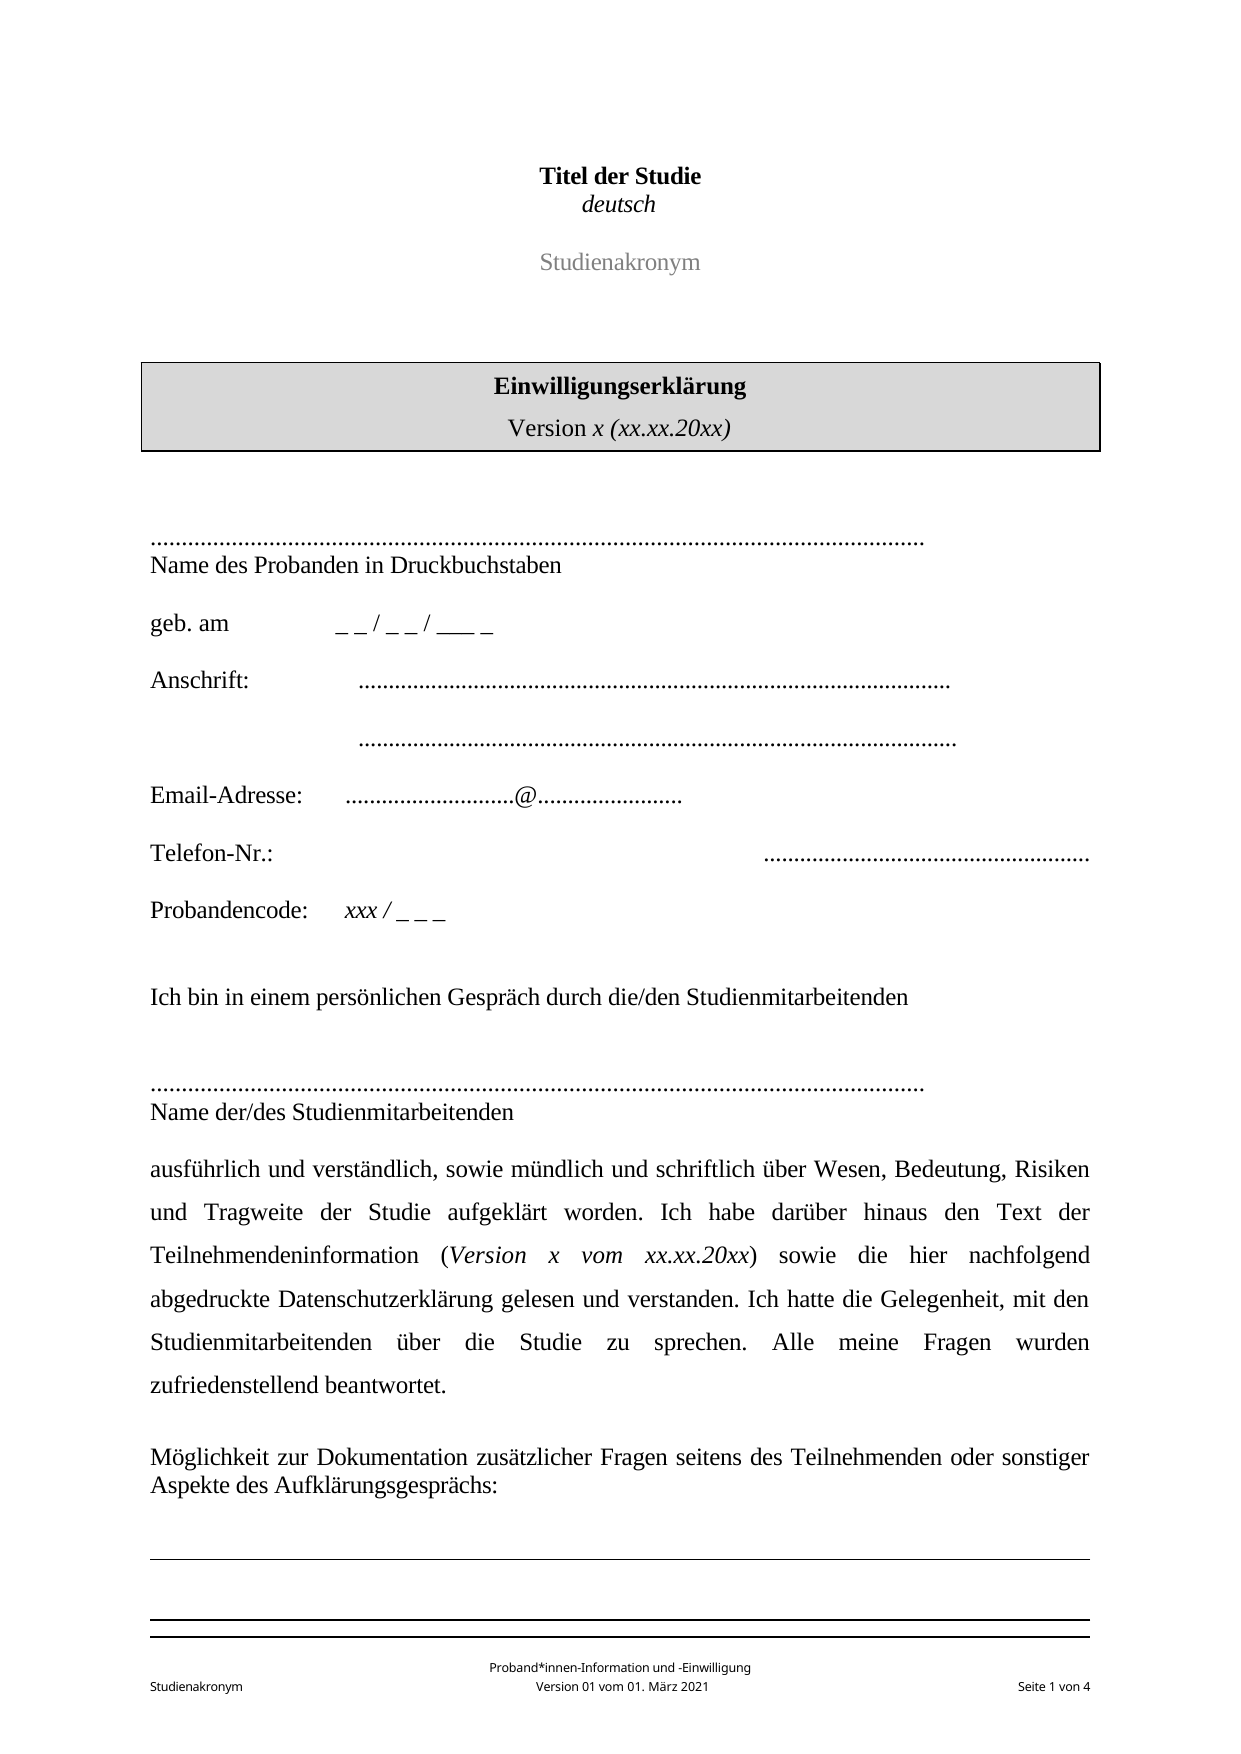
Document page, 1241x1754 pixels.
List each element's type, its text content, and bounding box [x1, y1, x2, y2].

text geb. am _ _ / _ _ / ___ _ [150, 608, 1090, 637]
text Anschrift: .................................................................................................. ................................................................................................... [150, 666, 1090, 752]
text Email-Adresse: ............................@........................ [150, 781, 1090, 809]
text Einwilligungserklärung [142, 363, 1099, 400]
text Name des Probanden in Druckbuchstaben [150, 551, 1090, 579]
text Studienakronym [150, 247, 1090, 276]
text Ich bin in einem persönlichen Gespräch durch die/den Studienmitarbeitenden [150, 982, 1090, 1011]
text ............................................................................................................................ [150, 1068, 1090, 1097]
text Telefon-Nr.: ...................................................... Probandencode: xxx / _ _ _ [150, 838, 1090, 924]
text Möglichkeit zur Dokumentation zusätzlicher Fragen seitens des Teilnehmenden oder sonstiger Aspekte des Aufklärungsgesprächs: [150, 1442, 1090, 1499]
text Version x (xx.xx.20xx) [142, 403, 1099, 450]
text Titel der Studie deutsch [150, 161, 1090, 218]
text ............................................................................................................................ [150, 522, 1090, 551]
text Name der/des Studienmitarbeitenden [150, 1097, 1090, 1126]
text ausführlich und verständlich, sowie mündlich und schriftlich über Wesen, Bedeutung, Risiken und Tragweite der Studie aufgeklärt worden. Ich habe darüber hinaus den Text der Teilnehmendeninformation (Version x vom xx.xx.20xx) sowie die hier nachfolgend abgedruckte Datenschutzerklärung gelesen und verstanden. Ich hatte die Gelegenheit, mit den Studienmitarbeitenden über die Studie zu sprechen. Alle meine Fragen wurden zufriedenstellend beantwortet. [150, 1154, 1090, 1399]
